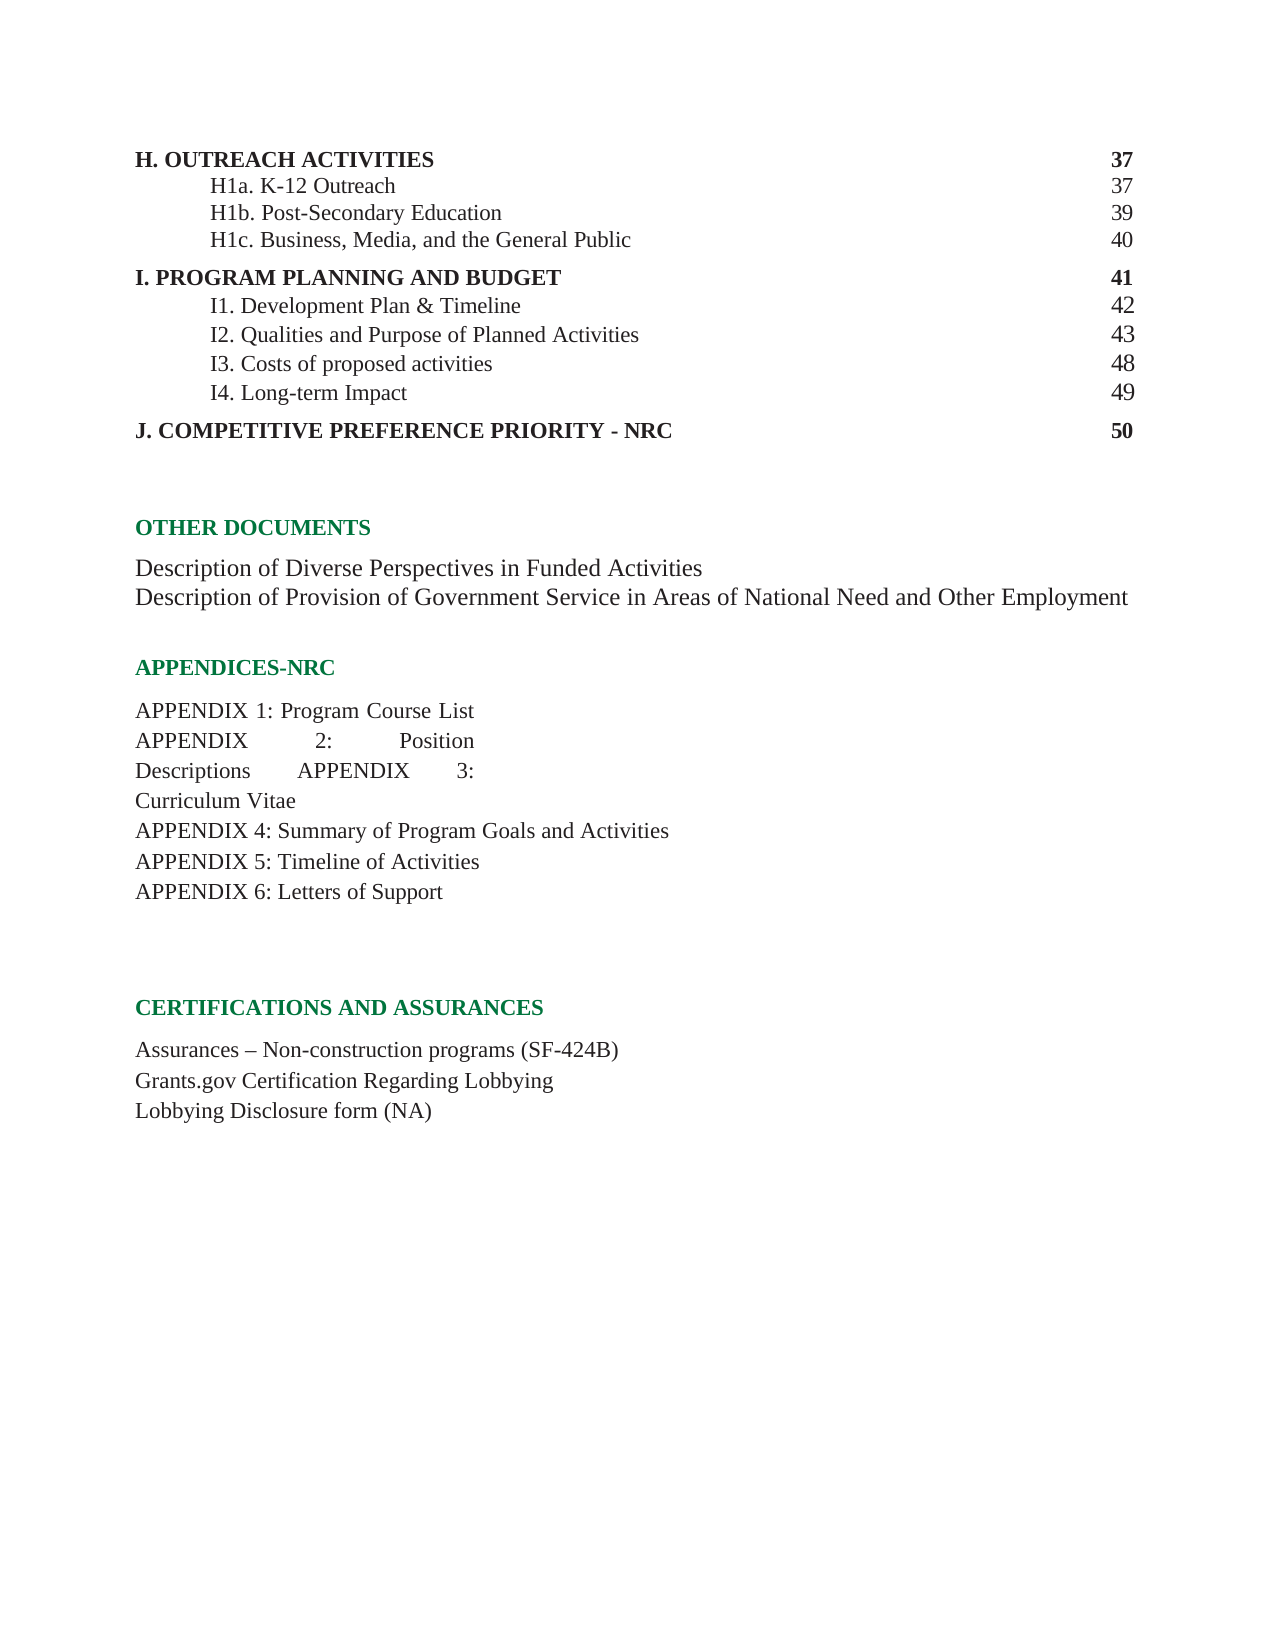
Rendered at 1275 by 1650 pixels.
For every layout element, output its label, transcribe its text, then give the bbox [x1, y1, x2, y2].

text APPENDIX 1: Program Course List APPENDIX 2: Position Descriptions APPENDIX 3: Curriculum Vitae [135, 697, 474, 814]
text APPENDIX 6: Letters of Support [135, 878, 1167, 904]
text I2. Qualities and Purpose of Planned Activities 43 [210, 319, 1167, 348]
text H1b. Post-Secondary Education 39 [210, 199, 1167, 226]
text APPENDIX 4: Summary of Program Goals and Activities APPENDIX 5: Timeline of Activities [135, 818, 743, 874]
text CERTIFICATIONS AND ASSURANCES [135, 994, 1167, 1020]
text I3. Costs of proposed activities 48 [210, 348, 1167, 377]
text OTHER DOCUMENTS [135, 514, 1167, 540]
text H1a. K-12 Outreach 37 [210, 173, 1167, 199]
list COMPETITIVE PREFERENCE PRIORITY - NRC 50 [135, 417, 1167, 444]
text I1. Development Plan & Timeline 42 [210, 291, 1167, 319]
text Description of Diverse Perspectives in Funded Activities [135, 554, 1167, 582]
text Description of Provision of Government Service in Areas of National Need and Other Employment [135, 582, 1167, 611]
text Assurances – Non-construction programs (SF-424B) Grants.gov Certification Regarding Lobbying Lobbying Disclosure form (NA) [135, 1037, 641, 1123]
text APPENDICES-NRC [135, 653, 1167, 680]
list PROGRAM PLANNING AND BUDGET 41 [135, 264, 1167, 290]
list OUTREACH ACTIVITIES 37 [135, 147, 1167, 173]
text I4. Long-term Impact 49 [210, 377, 1167, 406]
text H1c. Business, Media, and the General Public 40 [210, 226, 1167, 252]
